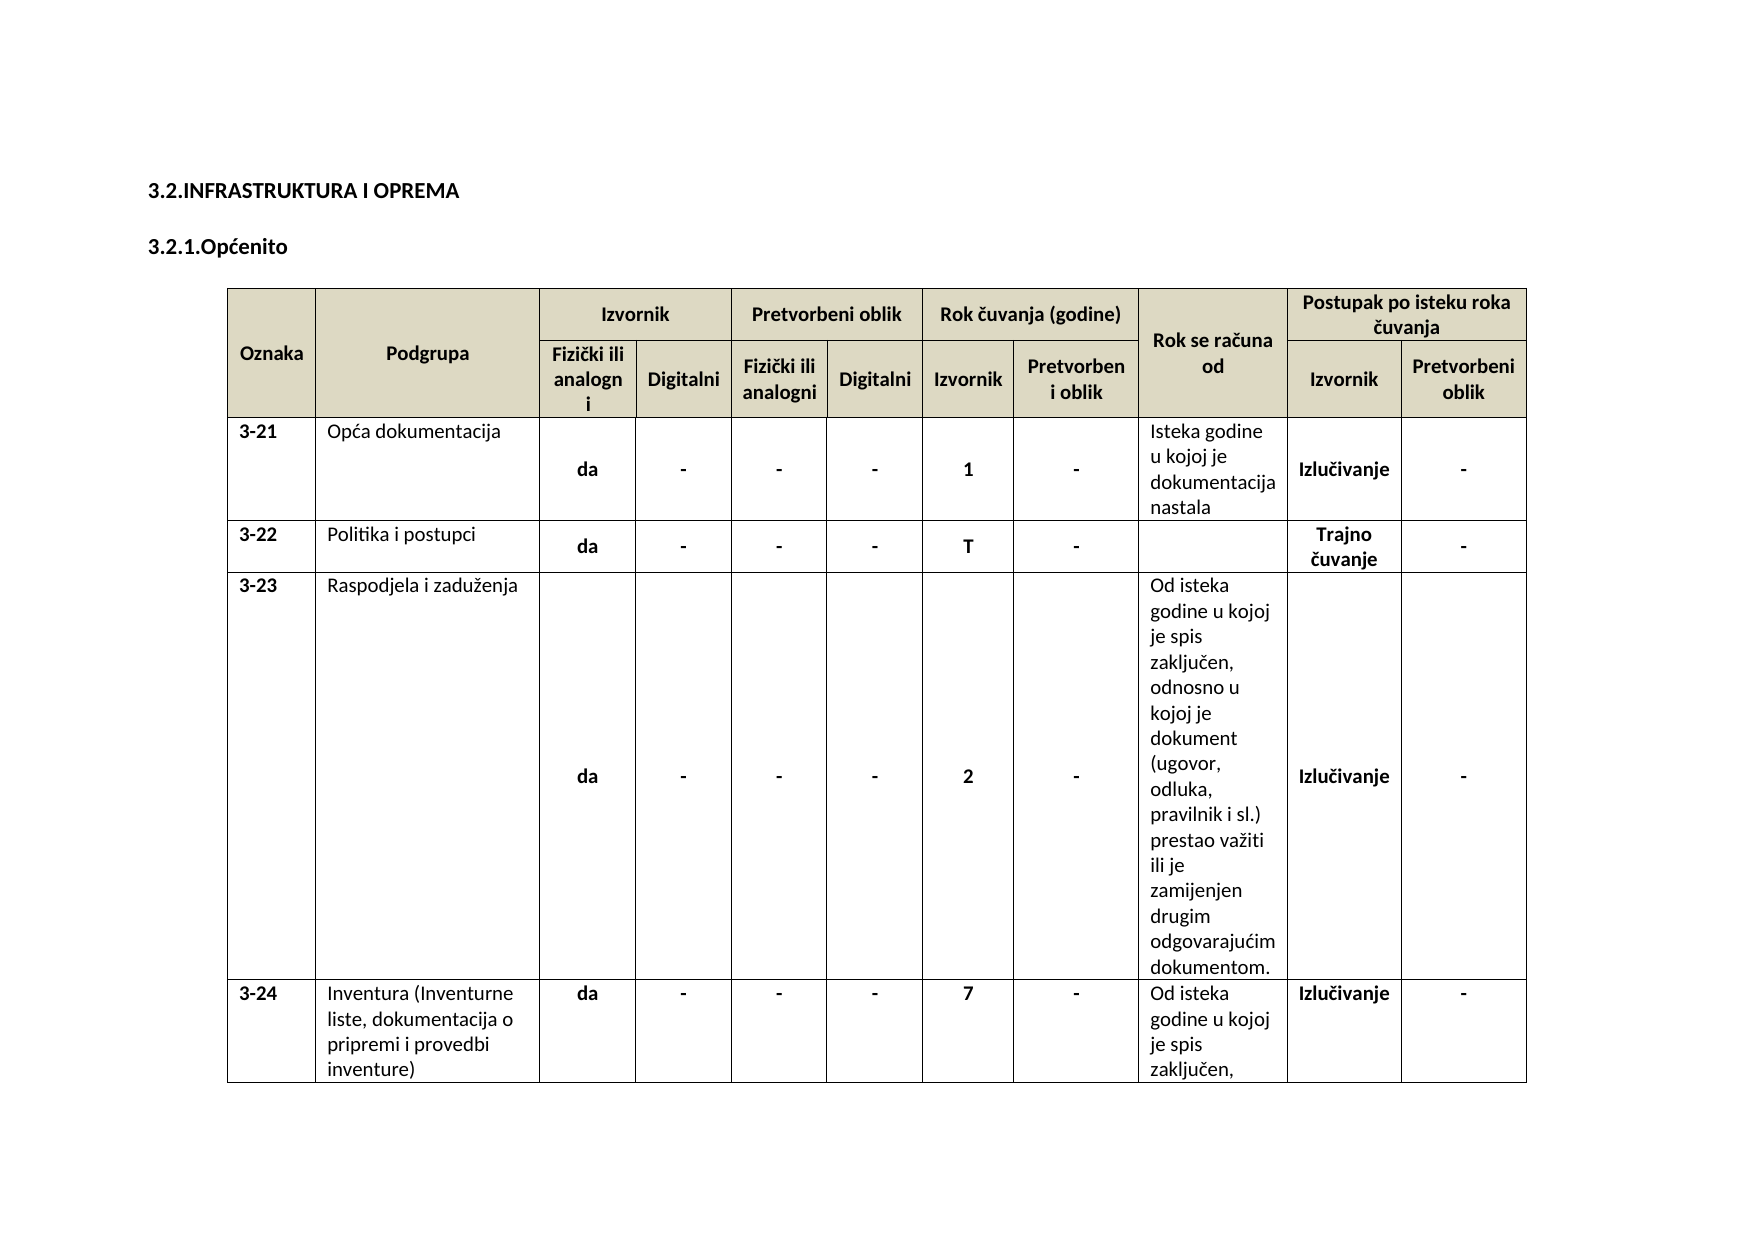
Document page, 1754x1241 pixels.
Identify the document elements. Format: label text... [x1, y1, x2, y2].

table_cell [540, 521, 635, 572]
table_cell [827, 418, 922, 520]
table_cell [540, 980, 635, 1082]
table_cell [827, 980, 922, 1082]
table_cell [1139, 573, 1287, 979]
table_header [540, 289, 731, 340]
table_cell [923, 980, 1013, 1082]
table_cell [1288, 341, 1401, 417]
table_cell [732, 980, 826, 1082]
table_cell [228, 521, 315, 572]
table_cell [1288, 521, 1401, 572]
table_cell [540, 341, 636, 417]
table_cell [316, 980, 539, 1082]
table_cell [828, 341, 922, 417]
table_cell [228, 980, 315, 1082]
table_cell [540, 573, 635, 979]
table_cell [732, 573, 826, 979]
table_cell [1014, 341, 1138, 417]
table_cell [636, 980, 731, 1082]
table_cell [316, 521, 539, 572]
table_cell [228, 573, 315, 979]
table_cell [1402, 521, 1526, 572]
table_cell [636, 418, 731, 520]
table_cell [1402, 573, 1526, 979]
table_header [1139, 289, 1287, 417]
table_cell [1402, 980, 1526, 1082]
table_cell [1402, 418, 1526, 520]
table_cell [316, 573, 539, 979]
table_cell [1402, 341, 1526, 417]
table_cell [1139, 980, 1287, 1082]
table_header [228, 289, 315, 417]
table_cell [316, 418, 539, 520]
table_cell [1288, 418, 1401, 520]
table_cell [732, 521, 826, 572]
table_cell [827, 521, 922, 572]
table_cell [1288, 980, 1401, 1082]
text 3.2.1.Općenito [148, 232, 1606, 260]
text 3.2.INFRASTRUKTURA I OPREMA [148, 176, 1606, 204]
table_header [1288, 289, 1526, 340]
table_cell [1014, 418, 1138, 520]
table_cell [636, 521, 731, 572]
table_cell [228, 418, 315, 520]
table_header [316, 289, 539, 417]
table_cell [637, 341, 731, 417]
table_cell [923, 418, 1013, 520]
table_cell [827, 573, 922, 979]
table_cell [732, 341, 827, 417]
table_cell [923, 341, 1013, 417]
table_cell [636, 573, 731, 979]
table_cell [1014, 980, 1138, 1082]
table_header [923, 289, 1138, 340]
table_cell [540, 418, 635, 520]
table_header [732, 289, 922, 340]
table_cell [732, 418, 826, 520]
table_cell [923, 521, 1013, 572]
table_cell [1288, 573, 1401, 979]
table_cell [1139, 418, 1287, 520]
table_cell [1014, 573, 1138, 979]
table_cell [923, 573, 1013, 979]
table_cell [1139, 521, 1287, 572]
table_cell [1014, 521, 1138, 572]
